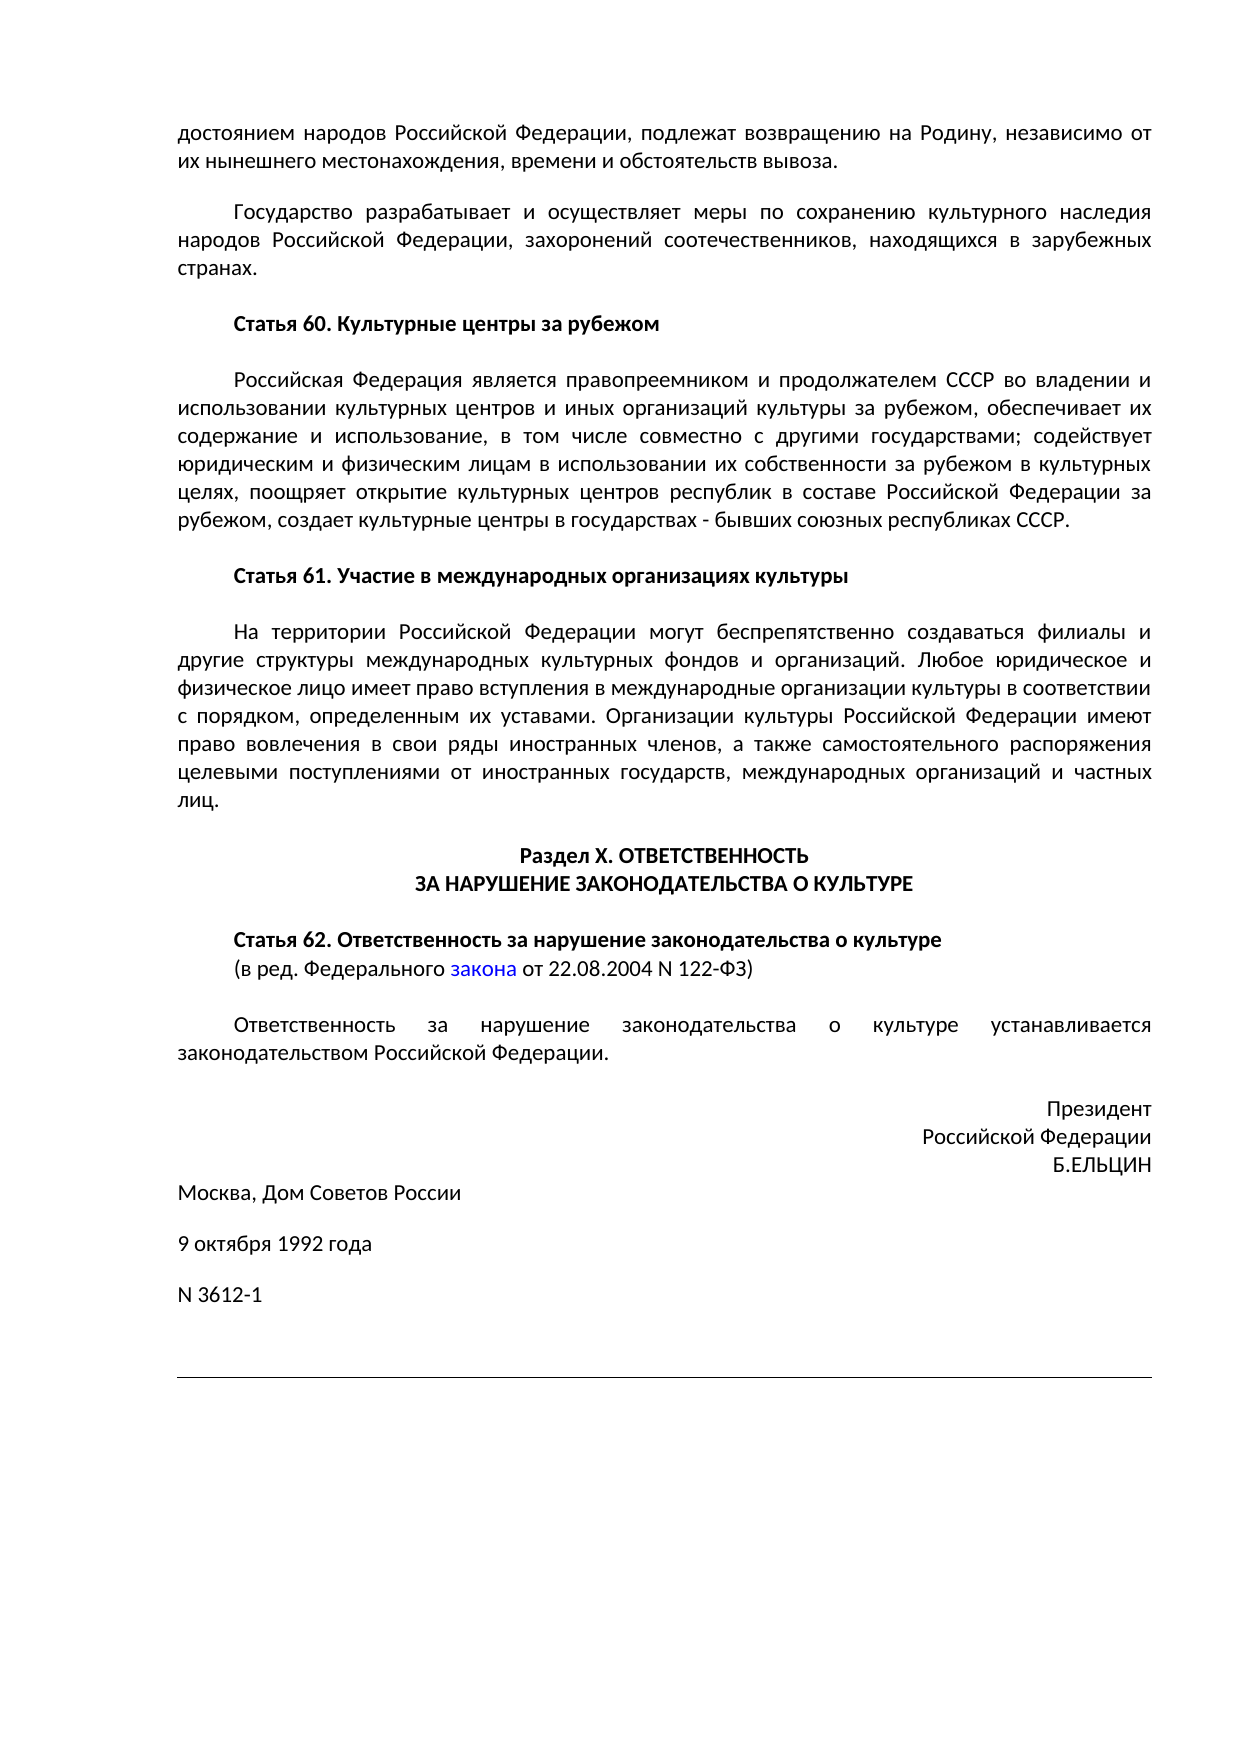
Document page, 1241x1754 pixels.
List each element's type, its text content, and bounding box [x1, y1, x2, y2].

text Б.ЕЛЬЦИН [177, 1150, 1152, 1178]
title ЗА НАРУШЕНИЕ ЗАКОНОДАТЕЛЬСТВА О КУЛЬТУРЕ [177, 869, 1152, 898]
title Статья 61. Участие в международных организациях культуры [177, 561, 1152, 589]
text Президент [177, 1094, 1152, 1122]
text (в ред. Федерального закона от 22.08.2004 N 122-ФЗ) [177, 954, 1152, 982]
text N 3612-1 [177, 1280, 1152, 1308]
text 9 октября 1992 года [177, 1229, 1152, 1257]
title Статья 60. Культурные центры за рубежом [177, 309, 1152, 337]
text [177, 118, 1152, 174]
title Раздел X. ОТВЕТСТВЕННОСТЬ [177, 842, 1152, 869]
text На территории Российской Федерации могут беспрепятственно создаваться филиалы и другие структуры международных культурных фондов и организаций. Любое юридическое и физическое лицо имеет право вступления в международные организации культуры в соответствии с порядком, определенным их уставами. Организации культуры Российской Федерации имеют право вовлечения в свои ряды иностранных членов, а также самостоятельного распоряжения целевыми поступлениями от иностранных государств, международных организаций и частных лиц. [177, 617, 1152, 813]
text Ответственность за нарушение законодательства о культуре устанавливается законодательством Российской Федерации. [177, 1010, 1152, 1066]
text Российской Федерации [177, 1122, 1152, 1150]
text Российская Федерация является правопреемником и продолжателем СССР во владении и использовании культурных центров и иных организаций культуры за рубежом, обеспечивает их содержание и использование, в том числе совместно с другими государствами; содействует юридическим и физическим лицам в использовании их собственности за рубежом в культурных целях, поощряет открытие культурных центров республик в составе Российской Федерации за рубежом, создает культурные центры в государствах - бывших союзных республиках СССР. [177, 365, 1152, 533]
text Москва, Дом Советов России [177, 1178, 1152, 1206]
text Государство разрабатывает и осуществляет меры по сохранению культурного наследия народов Российской Федерации, захоронений соотечественников, находящихся в зарубежных странах. [177, 197, 1152, 281]
title Статья 62. Ответственность за нарушение законодательства о культуре [177, 926, 1152, 954]
